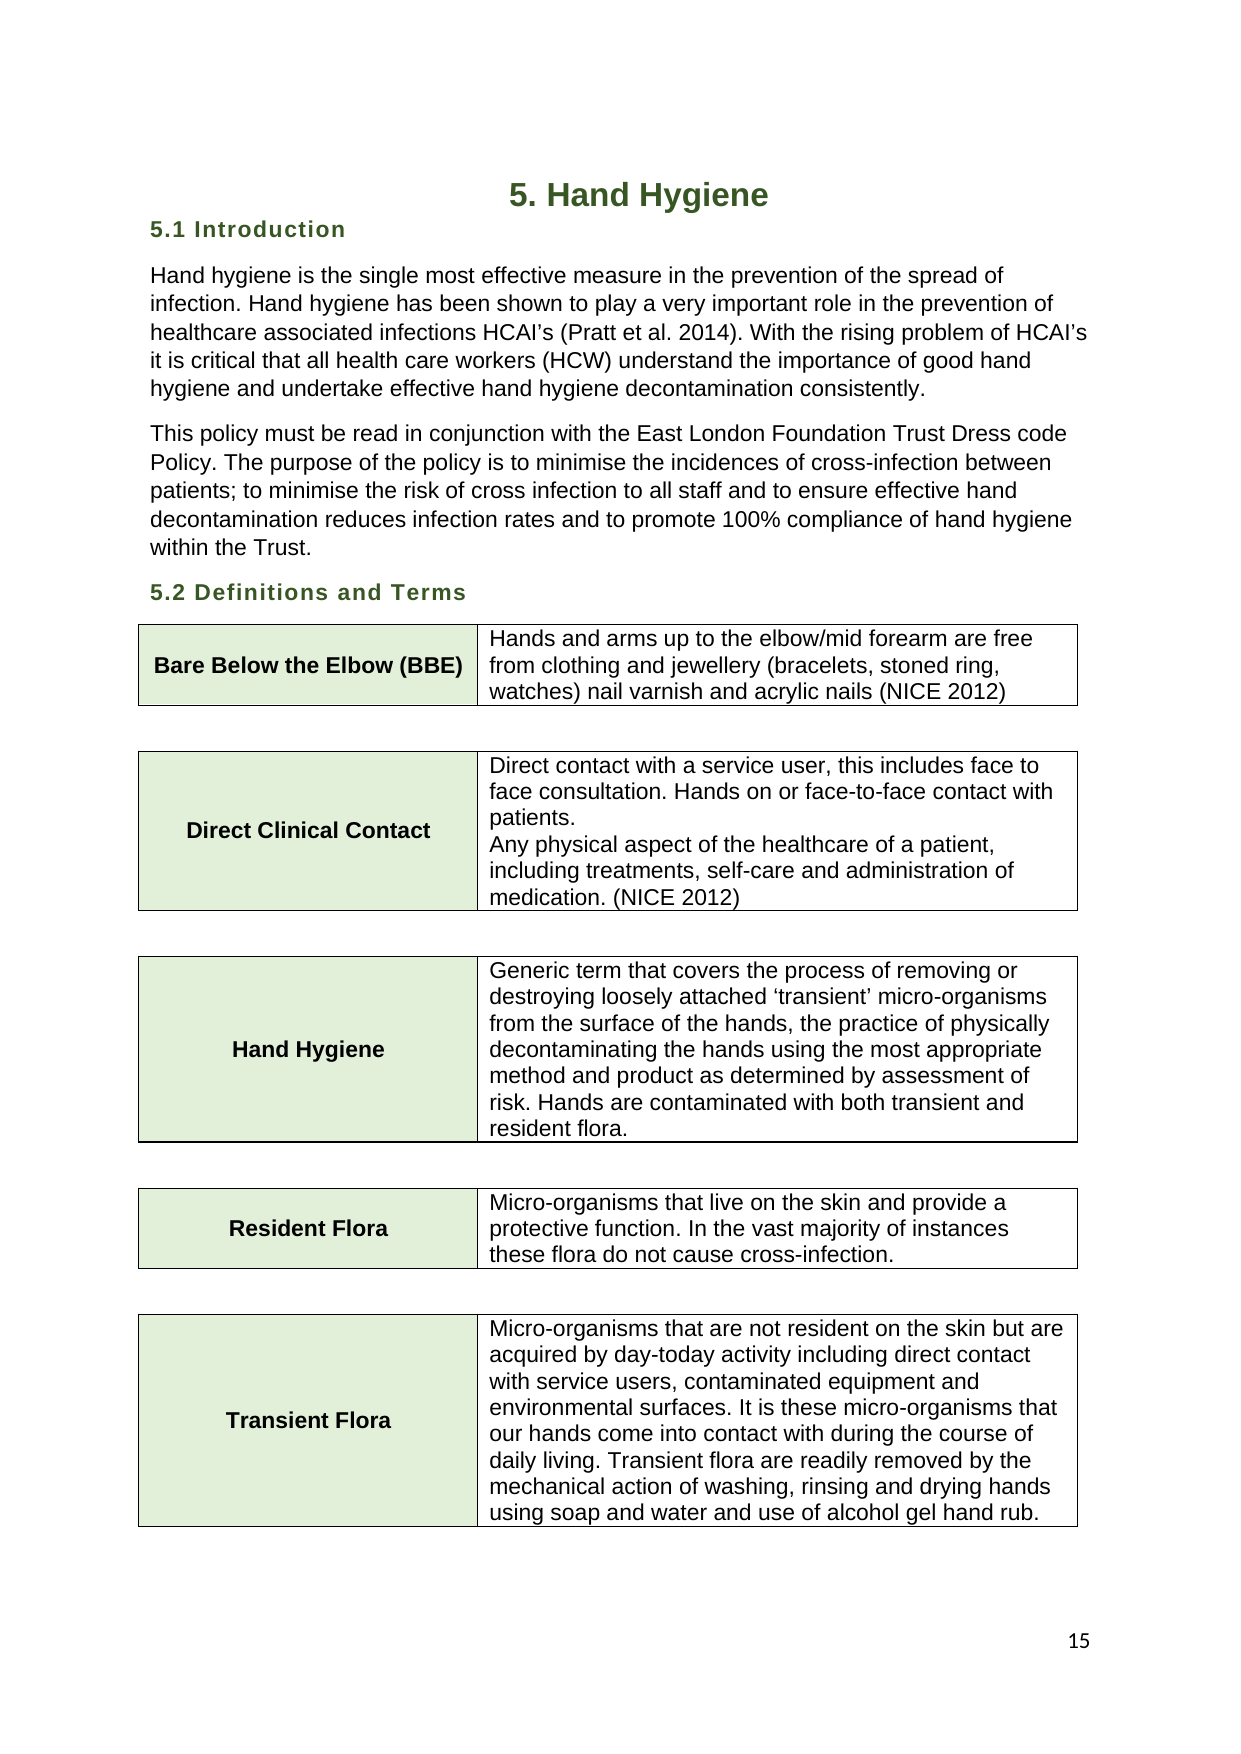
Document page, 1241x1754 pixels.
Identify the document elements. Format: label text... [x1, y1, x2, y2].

text Hand hygiene is the single most effective measure in the prevention of the spread of infection. Hand hygiene has been shown to play a very important role in the prevention of healthcare associated infections HCAI’s (Pratt et al. 2014). With the rising problem of HCAI’s it is critical that all health care workers (HCW) understand the importance of good hand hygiene and undertake effective hand hygiene decontamination consistently. [150, 262, 1090, 402]
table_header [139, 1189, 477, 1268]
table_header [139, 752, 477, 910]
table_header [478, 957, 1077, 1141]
subtitle 5.1 Introduction [150, 216, 1090, 243]
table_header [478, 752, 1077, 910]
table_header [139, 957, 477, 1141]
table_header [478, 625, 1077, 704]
subtitle 5.2 Definitions and Terms [150, 579, 1090, 606]
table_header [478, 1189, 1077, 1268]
subtitle Hand Hygiene [187, 175, 1090, 213]
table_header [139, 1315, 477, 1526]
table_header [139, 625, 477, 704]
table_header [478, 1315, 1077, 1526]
text This policy must be read in conjunction with the East London Foundation Trust Dress code Policy. The purpose of the policy is to minimise the incidences of cross-infection between patients; to minimise the risk of cross infection to all staff and to ensure effective hand decontamination reduces infection rates and to promote 100% compliance of hand hygiene within the Trust. [150, 420, 1090, 561]
